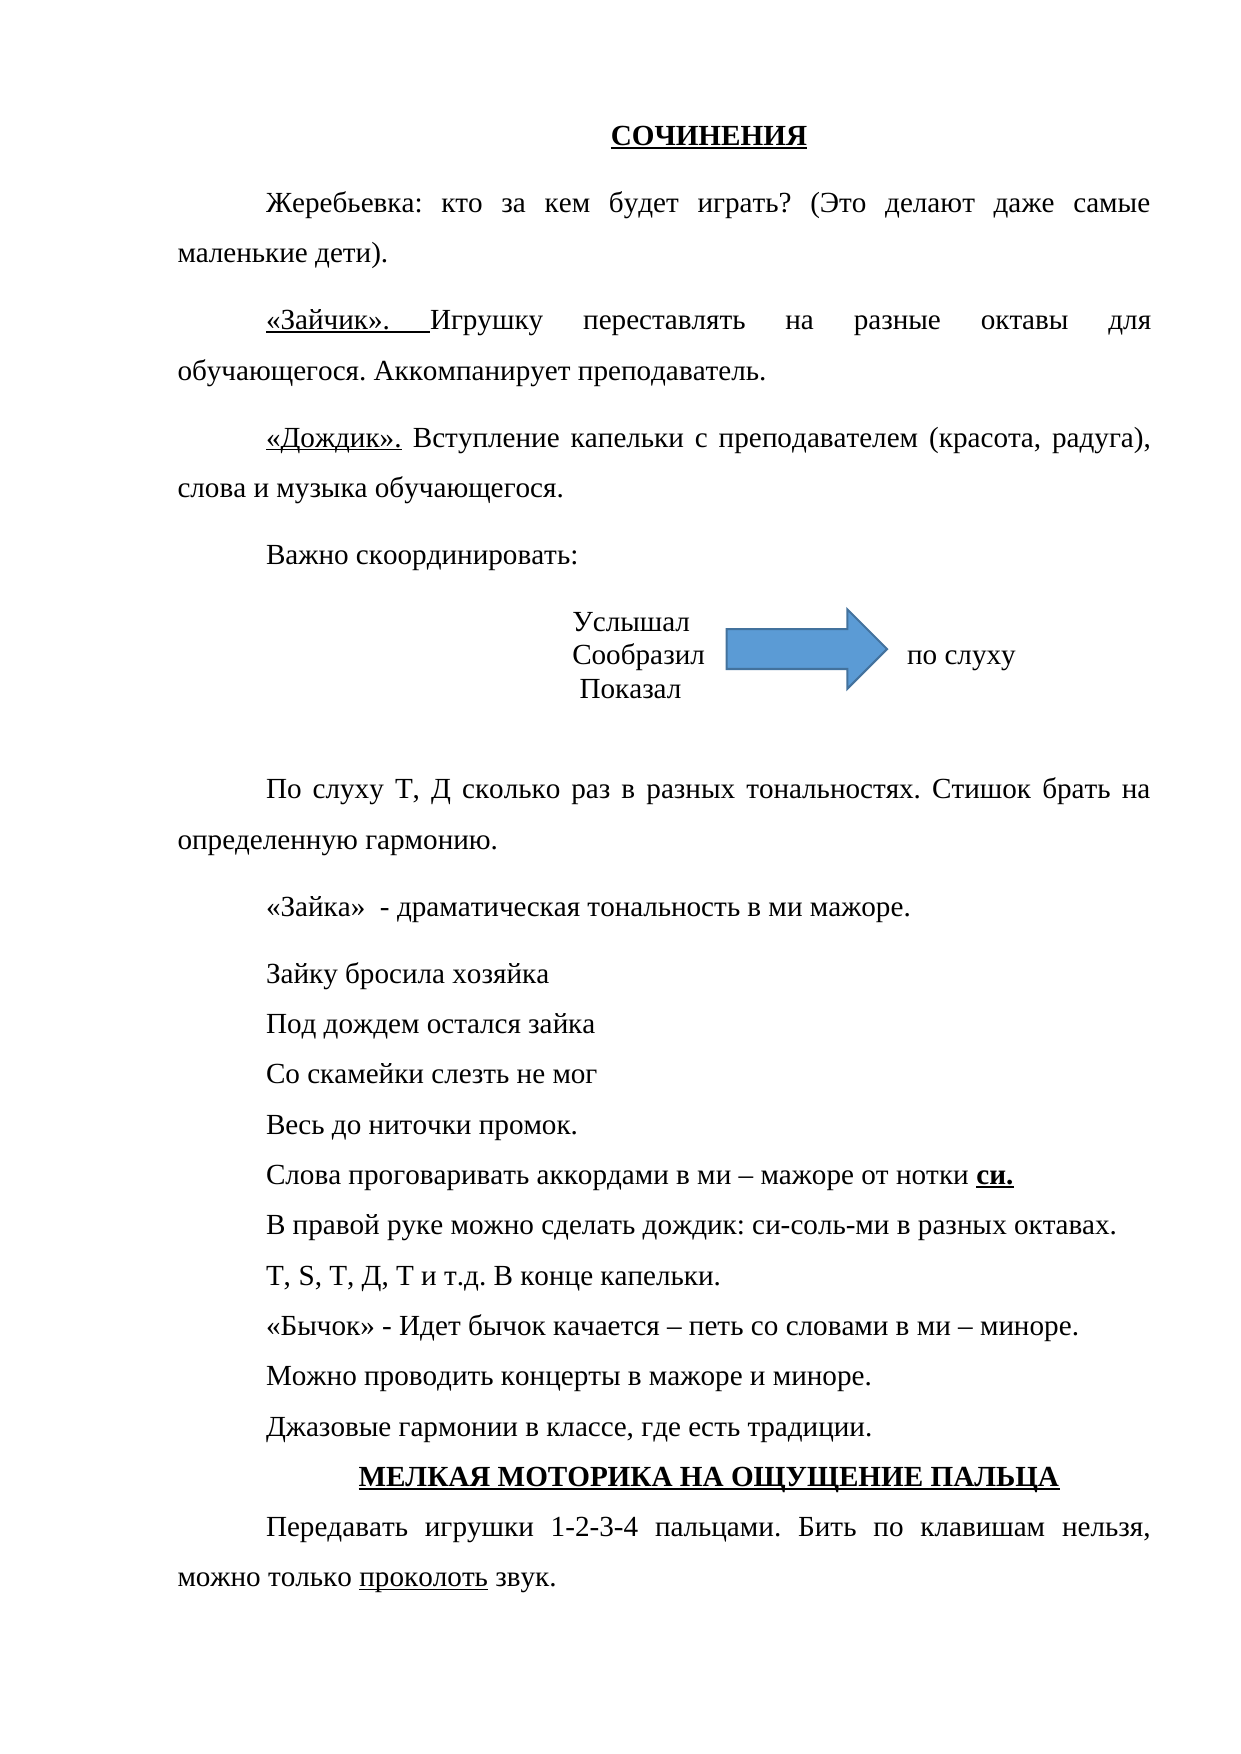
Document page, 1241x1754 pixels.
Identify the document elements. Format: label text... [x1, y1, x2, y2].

text Весь до ниточки промок. [177, 1107, 1152, 1140]
text Т, S, Т, Д, Т и т.д. В конце капельки. [177, 1258, 1152, 1291]
text Передавать игрушки 1-2-3-4 пальцами. Бить по клавишам нельзя, можно только проколоть звук. [177, 1509, 1152, 1593]
text Слова проговаривать аккордами в ми – мажоре от нотки си. [177, 1157, 1152, 1191]
text Сообразил по слуху [177, 637, 725, 671]
text «Бычок» - Идет бычок качается – петь со словами в ми – миноре. [177, 1308, 1152, 1342]
text «Зайка» - драматическая тональность в ми мажоре. [177, 889, 1152, 922]
text По слуху Т, Д сколько раз в разных тональностях. Стишок брать на определенную гармонию. [177, 772, 1152, 855]
text Жеребьевка: кто за кем будет играть? (Это делают даже самые маленькие дети). [177, 185, 1152, 269]
text Важно скоординировать: [177, 537, 1152, 571]
text «Дождик». Вступление капельки с преподавателем (красота, радуга), слова и музыка обучающегося. [177, 420, 1152, 503]
text Сообразил по слуху [868, 637, 1152, 671]
text Зайку бросила хозяйка [177, 956, 1152, 989]
text В правой руке можно сделать дождик: си-соль-ми в разных октавах. [177, 1207, 1152, 1241]
text Услышал [177, 604, 1152, 637]
text МЕЛКАЯ МОТОРИКА НА ОЩУЩЕНИЕ ПАЛЬЦА [177, 1459, 1152, 1492]
text Под дождем остался зайка [177, 1006, 1152, 1040]
text Со скамейки слезть не мог [177, 1056, 1152, 1090]
text Джазовые гармонии в классе, где есть традиции. [177, 1409, 1152, 1442]
text «Зайчик». Игрушку переставлять на разные октавы для обучающегося. Аккомпанирует преподаватель. [177, 302, 1152, 386]
text Можно проводить концерты в мажоре и миноре. [177, 1358, 1152, 1392]
text Показал [177, 671, 1152, 704]
text СОЧИНЕНИЯ [177, 118, 1152, 152]
